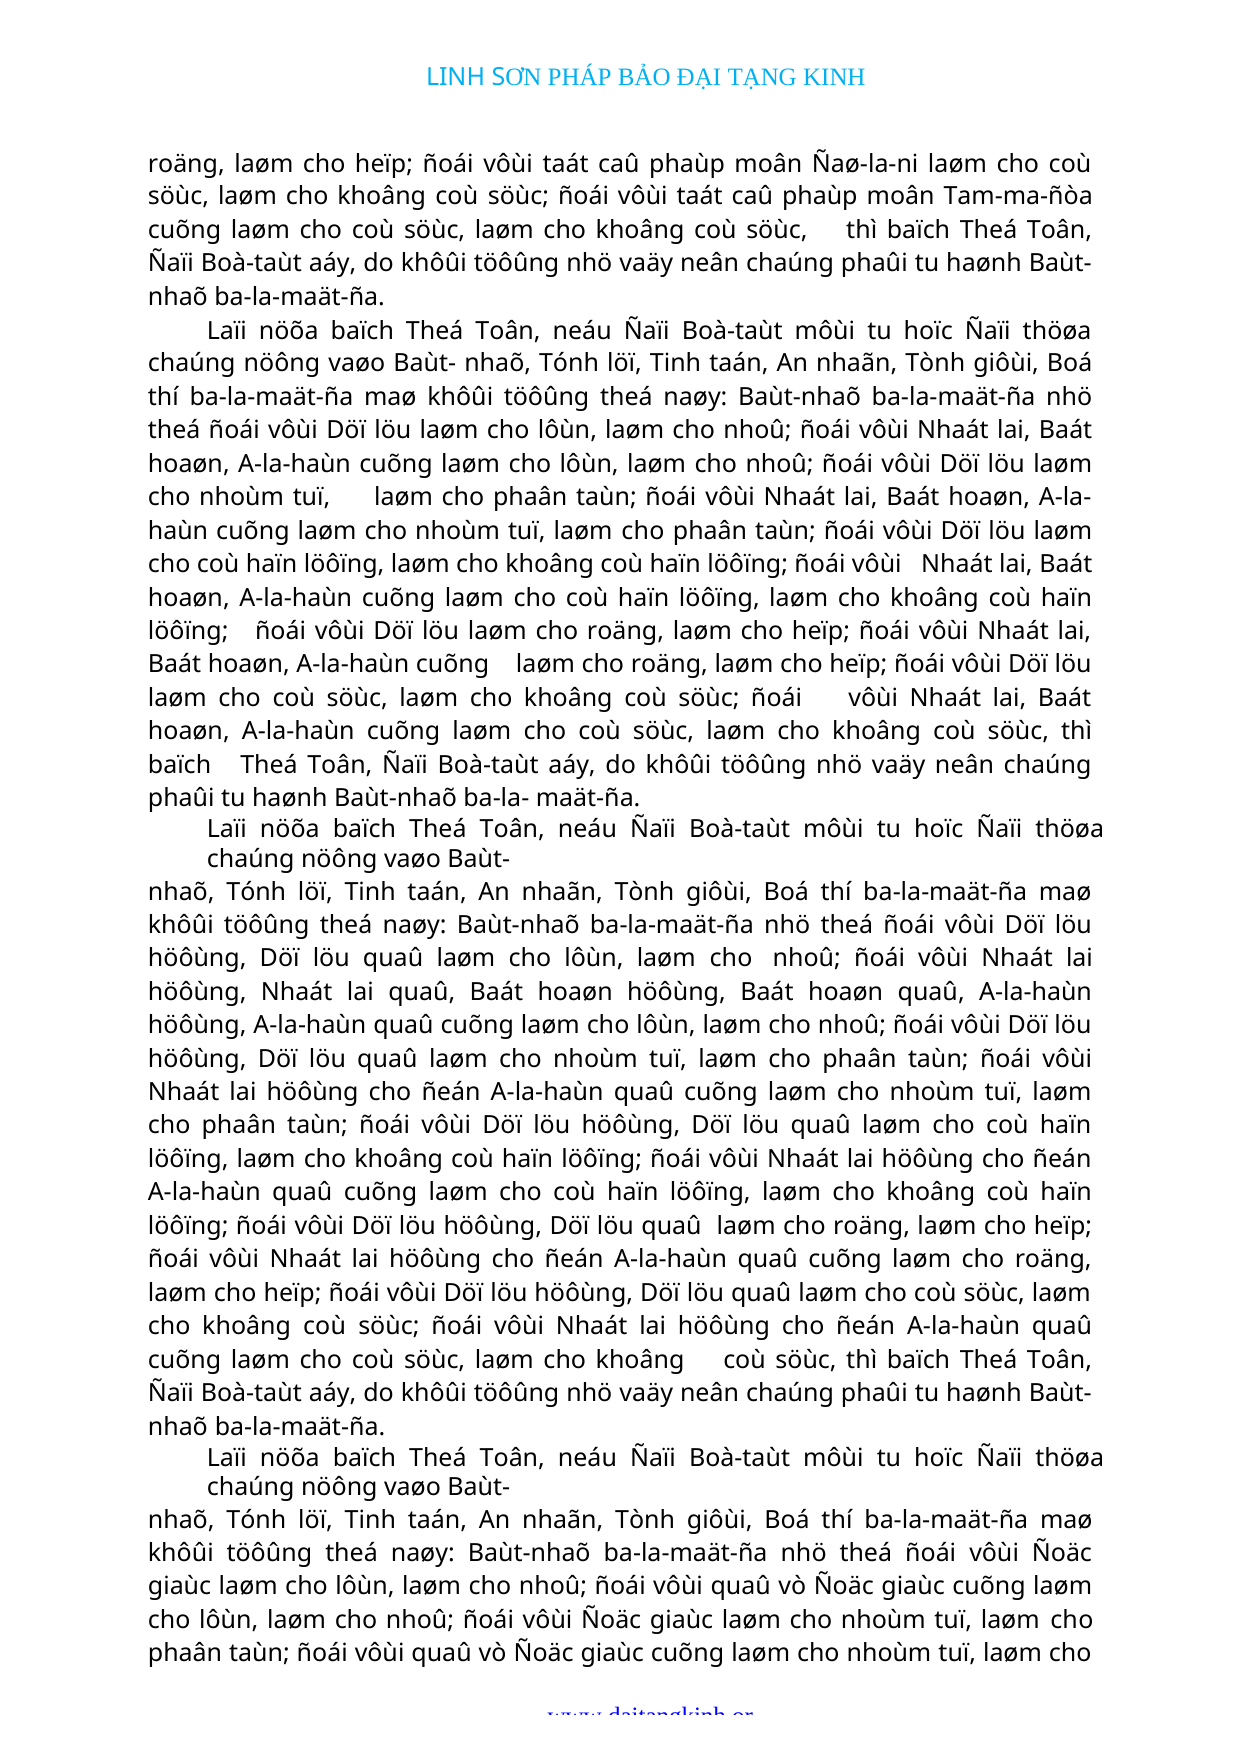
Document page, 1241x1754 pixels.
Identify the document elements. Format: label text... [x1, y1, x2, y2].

text roäng, laøm cho heïp; ñoái vôùi taát caû phaùp moân Ñaø-la-ni laøm cho coù söùc, laøm cho khoâng coù söùc; ñoái vôùi taát caû phaùp moân Tam-ma-ñòa cuõng laøm cho coù söùc, laøm cho khoâng coù söùc, thì baïch Theá Toân, Ñaïi Boà-taùt aáy, do khôûi töôûng nhö vaäy neân chaúng phaûi tu haønh Baùt-nhaõ ba-la-maät-ña. [148, 145, 1093, 312]
text Laïi nöõa baïch Theá Toân, neáu Ñaïi Boà-taùt môùi tu hoïc Ñaïi thöøa chaúng nöông vaøo Baùt- nhaõ, Tónh löï, Tinh taán, An nhaãn, Tònh giôùi, Boá thí ba-la-maät-ña maø khôûi töôûng theá naøy: Baùt-nhaõ ba-la-maät-ña nhö theá ñoái vôùi Döï löu laøm cho lôùn, laøm cho nhoû; ñoái vôùi Nhaát lai, Baát hoaøn, A-la-haùn cuõng laøm cho lôùn, laøm cho nhoû; ñoái vôùi Döï löu laøm cho nhoùm tuï, laøm cho phaân taùn; ñoái vôùi Nhaát lai, Baát hoaøn, A-la-haùn cuõng laøm cho nhoùm tuï, laøm cho phaân taùn; ñoái vôùi Döï löu laøm cho coù haïn löôïng, laøm cho khoâng coù haïn löôïng; ñoái vôùi Nhaát lai, Baát hoaøn, A-la-haùn cuõng laøm cho coù haïn löôïng, laøm cho khoâng coù haïn löôïng; ñoái vôùi Döï löu laøm cho roäng, laøm cho heïp; ñoái vôùi Nhaát lai, Baát hoaøn, A-la-haùn cuõng laøm cho roäng, laøm cho heïp; ñoái vôùi Döï löu laøm cho coù söùc, laøm cho khoâng coù söùc; ñoái vôùi Nhaát lai, Baát hoaøn, A-la-haùn cuõng laøm cho coù söùc, laøm cho khoâng coù söùc, thì baïch Theá Toân, Ñaïi Boà-taùt aáy, do khôûi töôûng nhö vaäy neân chaúng phaûi tu haønh Baùt-nhaõ ba-la- maät-ña. [148, 312, 1093, 814]
text Laïi nöõa baïch Theá Toân, neáu Ñaïi Boà-taùt môùi tu hoïc Ñaïi thöøa chaúng nöông vaøo Baùt- [207, 1442, 1105, 1502]
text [148, 1502, 1093, 1669]
text Laïi nöõa baïch Theá Toân, neáu Ñaïi Boà-taùt môùi tu hoïc Ñaïi thöøa chaúng nöông vaøo Baùt- [207, 814, 1105, 874]
text nhaõ, Tónh löï, Tinh taán, An nhaãn, Tònh giôùi, Boá thí ba-la-maät-ña maø khôûi töôûng theá naøy: Baùt-nhaõ ba-la-maät-ña nhö theá ñoái vôùi Döï löu höôùng, Döï löu quaû laøm cho lôùn, laøm cho nhoû; ñoái vôùi Nhaát lai höôùng, Nhaát lai quaû, Baát hoaøn höôùng, Baát hoaøn quaû, A-la-haùn höôùng, A-la-haùn quaû cuõng laøm cho lôùn, laøm cho nhoû; ñoái vôùi Döï löu höôùng, Döï löu quaû laøm cho nhoùm tuï, laøm cho phaân taùn; ñoái vôùi Nhaát lai höôùng cho ñeán A-la-haùn quaû cuõng laøm cho nhoùm tuï, laøm cho phaân taùn; ñoái vôùi Döï löu höôùng, Döï löu quaû laøm cho coù haïn löôïng, laøm cho khoâng coù haïn löôïng; ñoái vôùi Nhaát lai höôùng cho ñeán A-la-haùn quaû cuõng laøm cho coù haïn löôïng, laøm cho khoâng coù haïn löôïng; ñoái vôùi Döï löu höôùng, Döï löu quaû laøm cho roäng, laøm cho heïp; ñoái vôùi Nhaát lai höôùng cho ñeán A-la-haùn quaû cuõng laøm cho roäng, laøm cho heïp; ñoái vôùi Döï löu höôùng, Döï löu quaû laøm cho coù söùc, laøm cho khoâng coù söùc; ñoái vôùi Nhaát lai höôùng cho ñeán A-la-haùn quaû cuõng laøm cho coù söùc, laøm cho khoâng coù söùc, thì baïch Theá Toân, Ñaïi Boà-taùt aáy, do khôûi töôûng nhö vaäy neân chaúng phaûi tu haønh Baùt-nhaõ ba-la-maät-ña. [148, 874, 1093, 1442]
